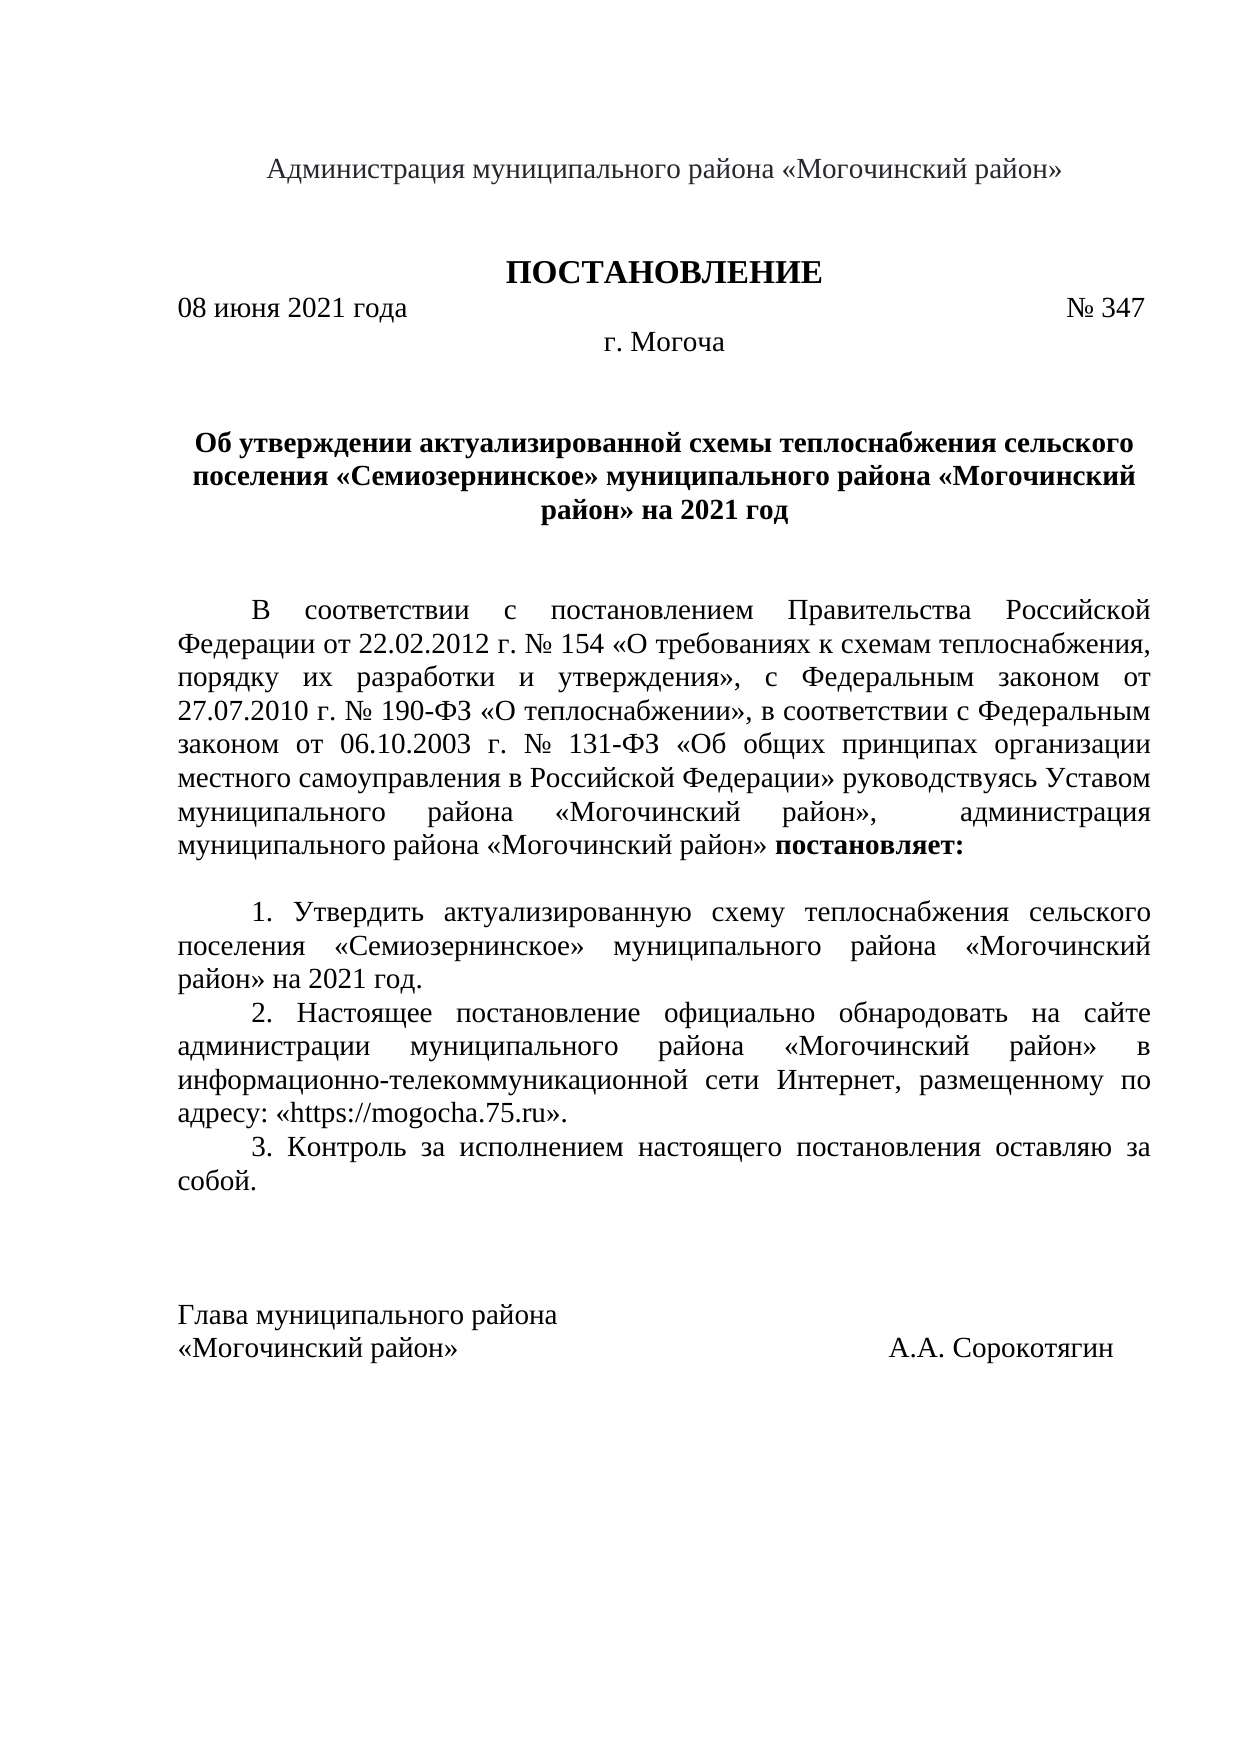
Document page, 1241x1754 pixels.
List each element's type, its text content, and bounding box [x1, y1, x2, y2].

text «Могочинский район» А.А. Сорокотягин [177, 1330, 1152, 1364]
text Глава муниципального района [177, 1297, 1152, 1330]
text В соответствии с постановлением Правительства Российской Федерации от 22.02.2012 г. № 154 «О требованиях к схемам теплоснабжения, порядку их разработки и утверждения», с Федеральным законом от 27.07.2010 г. № 190-ФЗ «О теплоснабжении», в соответствии с Федеральным законом от 06.10.2003 г. № 131-ФЗ «Об общих принципах организации местного самоуправления в Российской Федерации» руководствуясь Уставом муниципального района «Могочинский район», администрация муниципального района «Могочинский район» постановляет: [177, 592, 1152, 861]
text Об утверждении актуализированной схемы теплоснабжения сельского поселения «Семиозернинское» муниципального района «Могочинский район» на 2021 год [177, 425, 1152, 525]
text г. Могоча [177, 324, 1152, 358]
subtitle Администрация муниципального района «Могочинский район» [177, 152, 1152, 185]
text 08 июня 2021 года № 347 [177, 291, 1152, 324]
text 1. Утвердить актуализированную схему теплоснабжения сельского поселения «Семиозернинское» муниципального района «Могочинский район» на 2021 год. [177, 894, 1152, 995]
text 2. Настоящее постановление официально обнародовать на сайте администрации муниципального района «Могочинский район» в информационно-телекоммуникационной сети Интернет, размещенному по адресу: «https://mogocha.75.ru». [177, 995, 1152, 1129]
text ПОСТАНОВЛЕНИЕ [177, 252, 1152, 291]
text 3. Контроль за исполнением настоящего постановления оставляю за собой. [177, 1129, 1152, 1196]
